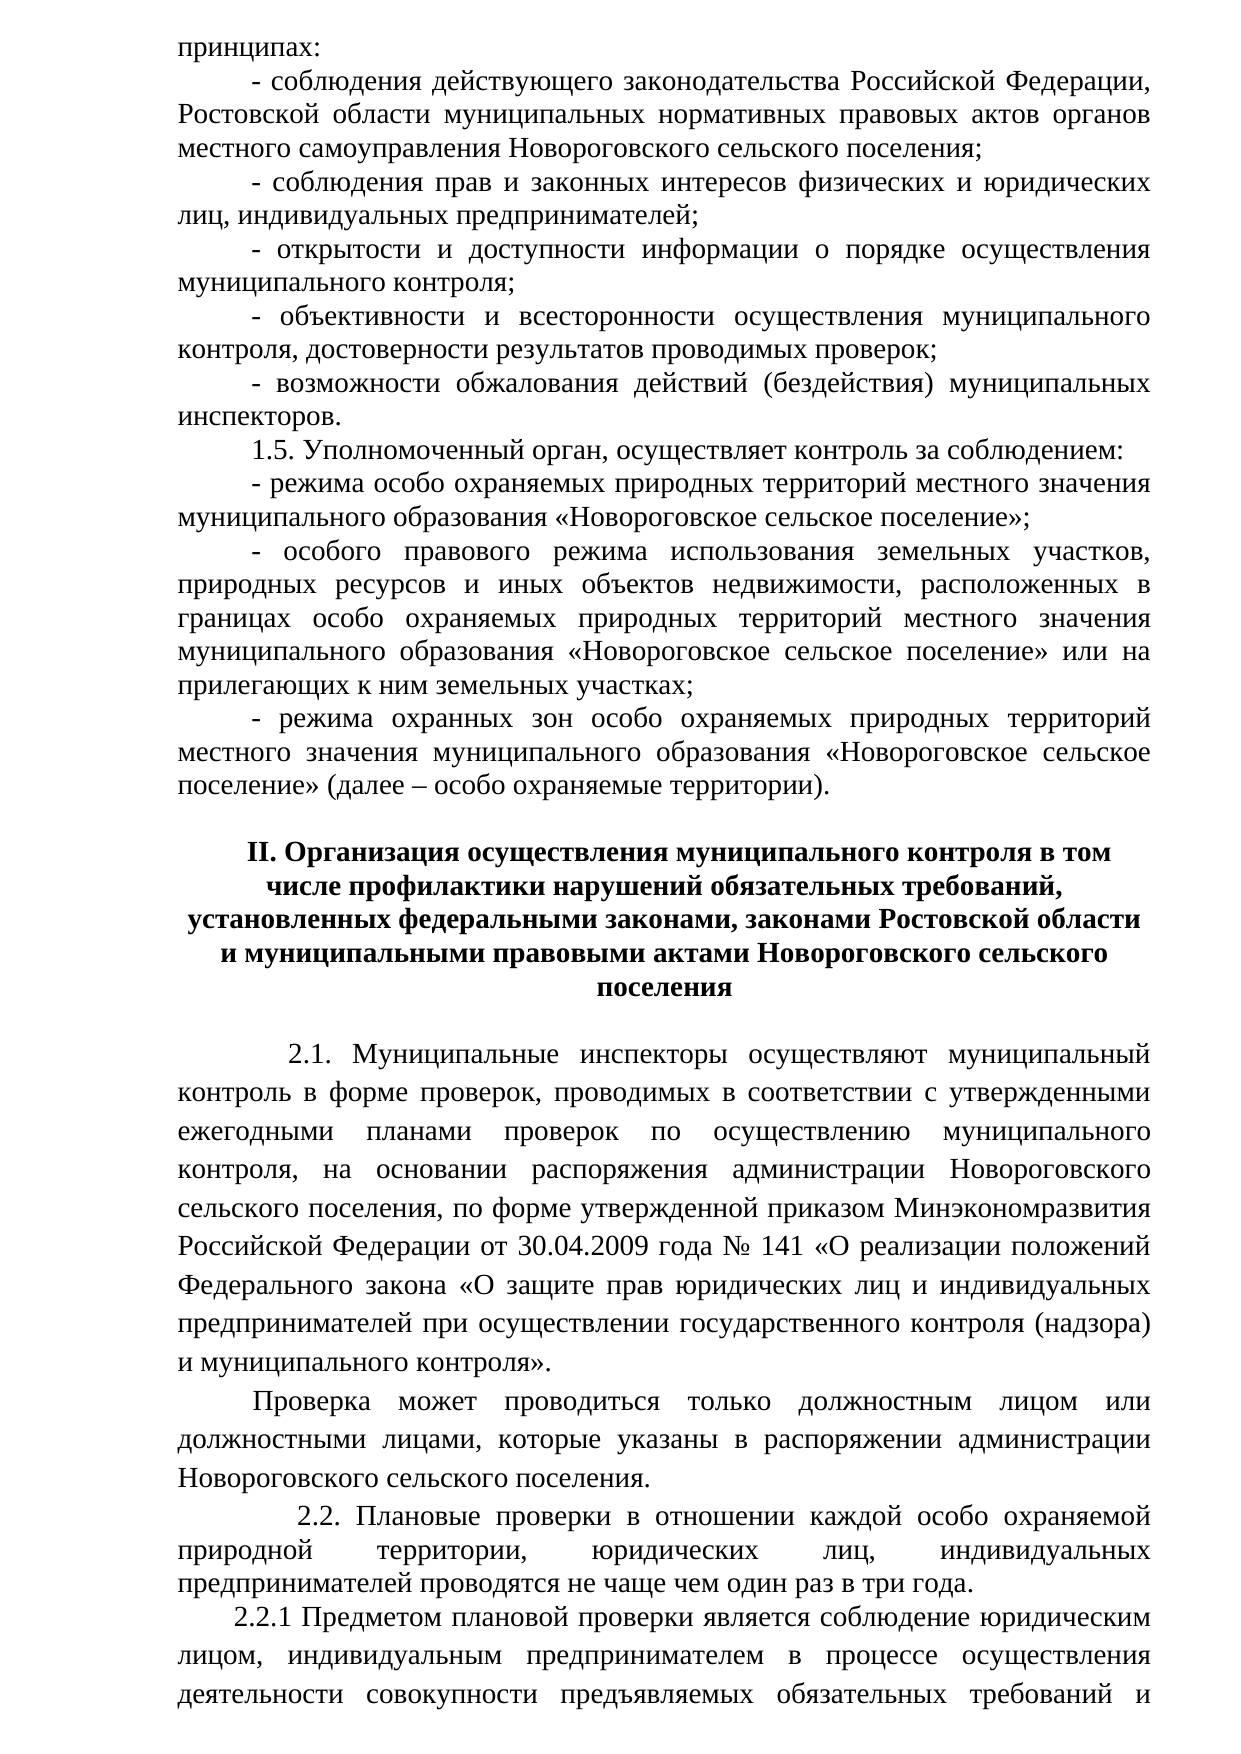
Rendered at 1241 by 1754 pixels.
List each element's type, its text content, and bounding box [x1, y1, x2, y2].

text II. Организация осуществления муниципального контроля в том числе профилактики нарушений обязательных требований, установленных федеральными законами, законами Ростовской области и муниципальными правовыми актами Новороговского сельского поселения [177, 834, 1152, 1002]
text - особого правового режима использования земельных участков, природных ресурсов и иных объектов недвижимости, расположенных в границах особо охраняемых природных территорий местного значения муниципального образования «Новороговское сельское поселение» или на прилегающих к ним земельных участках; [177, 533, 1152, 700]
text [177, 29, 1152, 63]
text - режима особо охраняемых природных территорий местного значения муниципального образования «Новороговское сельское поселение»; [177, 466, 1152, 533]
text 2.2. Плановые проверки в отношении каждой особо охраняемой природной территории, юридических лиц, индивидуальных предпринимателей проводятся не чаще чем один раз в три года. [177, 1498, 1152, 1599]
text - режима охранных зон особо охраняемых природных территорий местного значения муниципального образования «Новороговское сельское поселение» (далее – особо охраняемые территории). [177, 700, 1152, 801]
text Проверка может проводиться только должностным лицом или должностными лицами, которые указаны в распоряжении администрации Новороговского сельского поселения. [177, 1383, 1152, 1493]
text 2.1. Муниципальные инспекторы осуществляют муниципальный контроль в форме проверок, проводимых в соответствии с утвержденными ежегодными планами проверок по осуществлению муниципального контроля, на основании распоряжения администрации Новороговского сельского поселения, по форме утвержденной приказом Минэкономразвития Российской Федерации от 30.04.2009 года № 141 «О реализации положений Федерального закона «О защите прав юридических лиц и индивидуальных предпринимателей при осуществлении государственного контроля (надзора) и муниципального контроля». [177, 1036, 1152, 1378]
text - объективности и всесторонности осуществления муниципального контроля, достоверности результатов проводимых проверок; [177, 298, 1152, 365]
text - соблюдения действующего законодательства Российской Федерации, Ростовской области муниципальных нормативных правовых актов органов местного самоуправления Новороговского сельского поселения; [177, 63, 1152, 164]
text - возможности обжалования действий (бездействия) муниципальных инспекторов. [177, 365, 1152, 432]
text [177, 1599, 1152, 1709]
text - соблюдения прав и законных интересов физических и юридических лиц, индивидуальных предпринимателей; [177, 164, 1152, 231]
text 1.5. Уполномоченный орган, осуществляет контроль за соблюдением: [177, 432, 1152, 466]
text - открытости и доступности информации о порядке осуществления муниципального контроля; [177, 231, 1152, 298]
